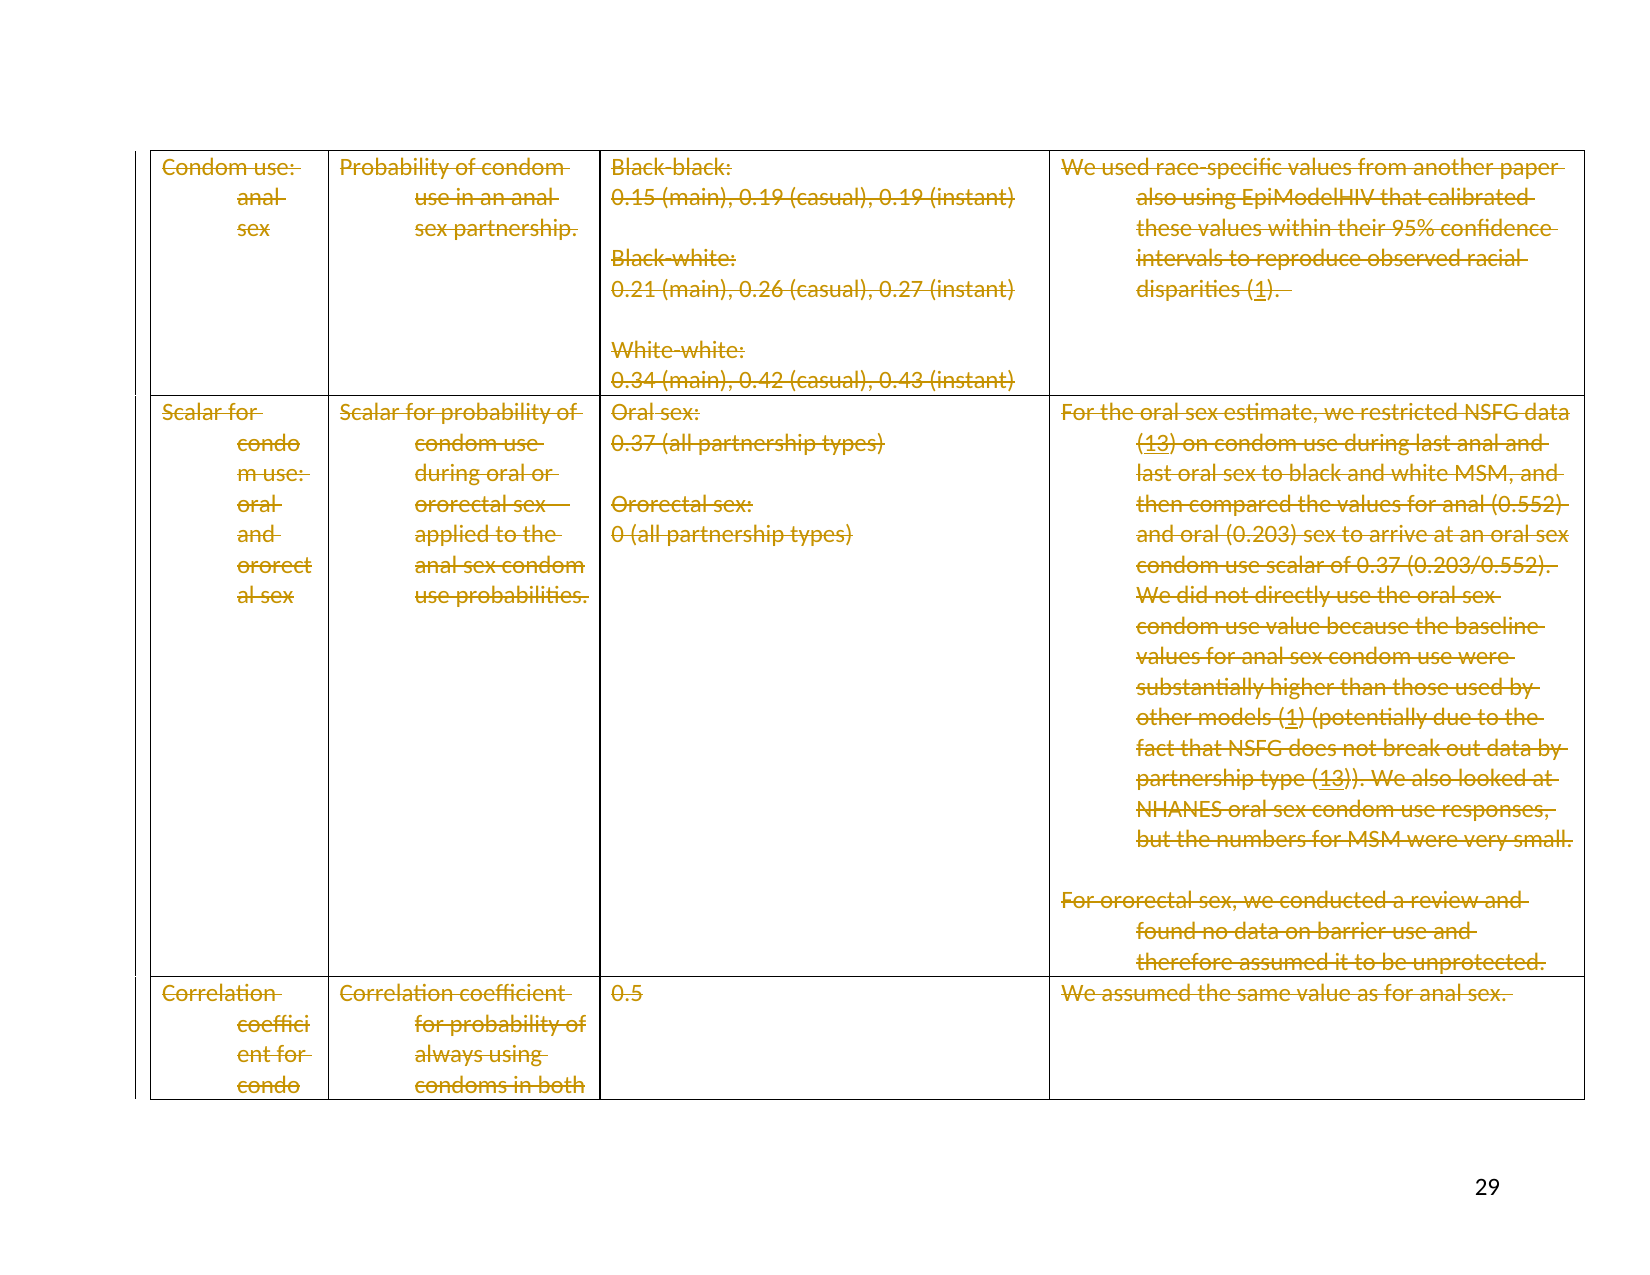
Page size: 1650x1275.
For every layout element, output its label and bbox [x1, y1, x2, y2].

table_cell [601, 977, 1049, 1099]
table_cell [329, 151, 599, 395]
table_cell [1050, 396, 1584, 976]
table_cell [151, 396, 328, 976]
table_cell [1050, 151, 1584, 395]
table_cell [1050, 977, 1584, 1099]
table_cell [329, 396, 599, 976]
table_cell [151, 977, 328, 1099]
table_cell [601, 396, 1049, 976]
table_cell [151, 151, 328, 395]
table_cell [601, 151, 1049, 395]
table_cell [329, 977, 599, 1099]
